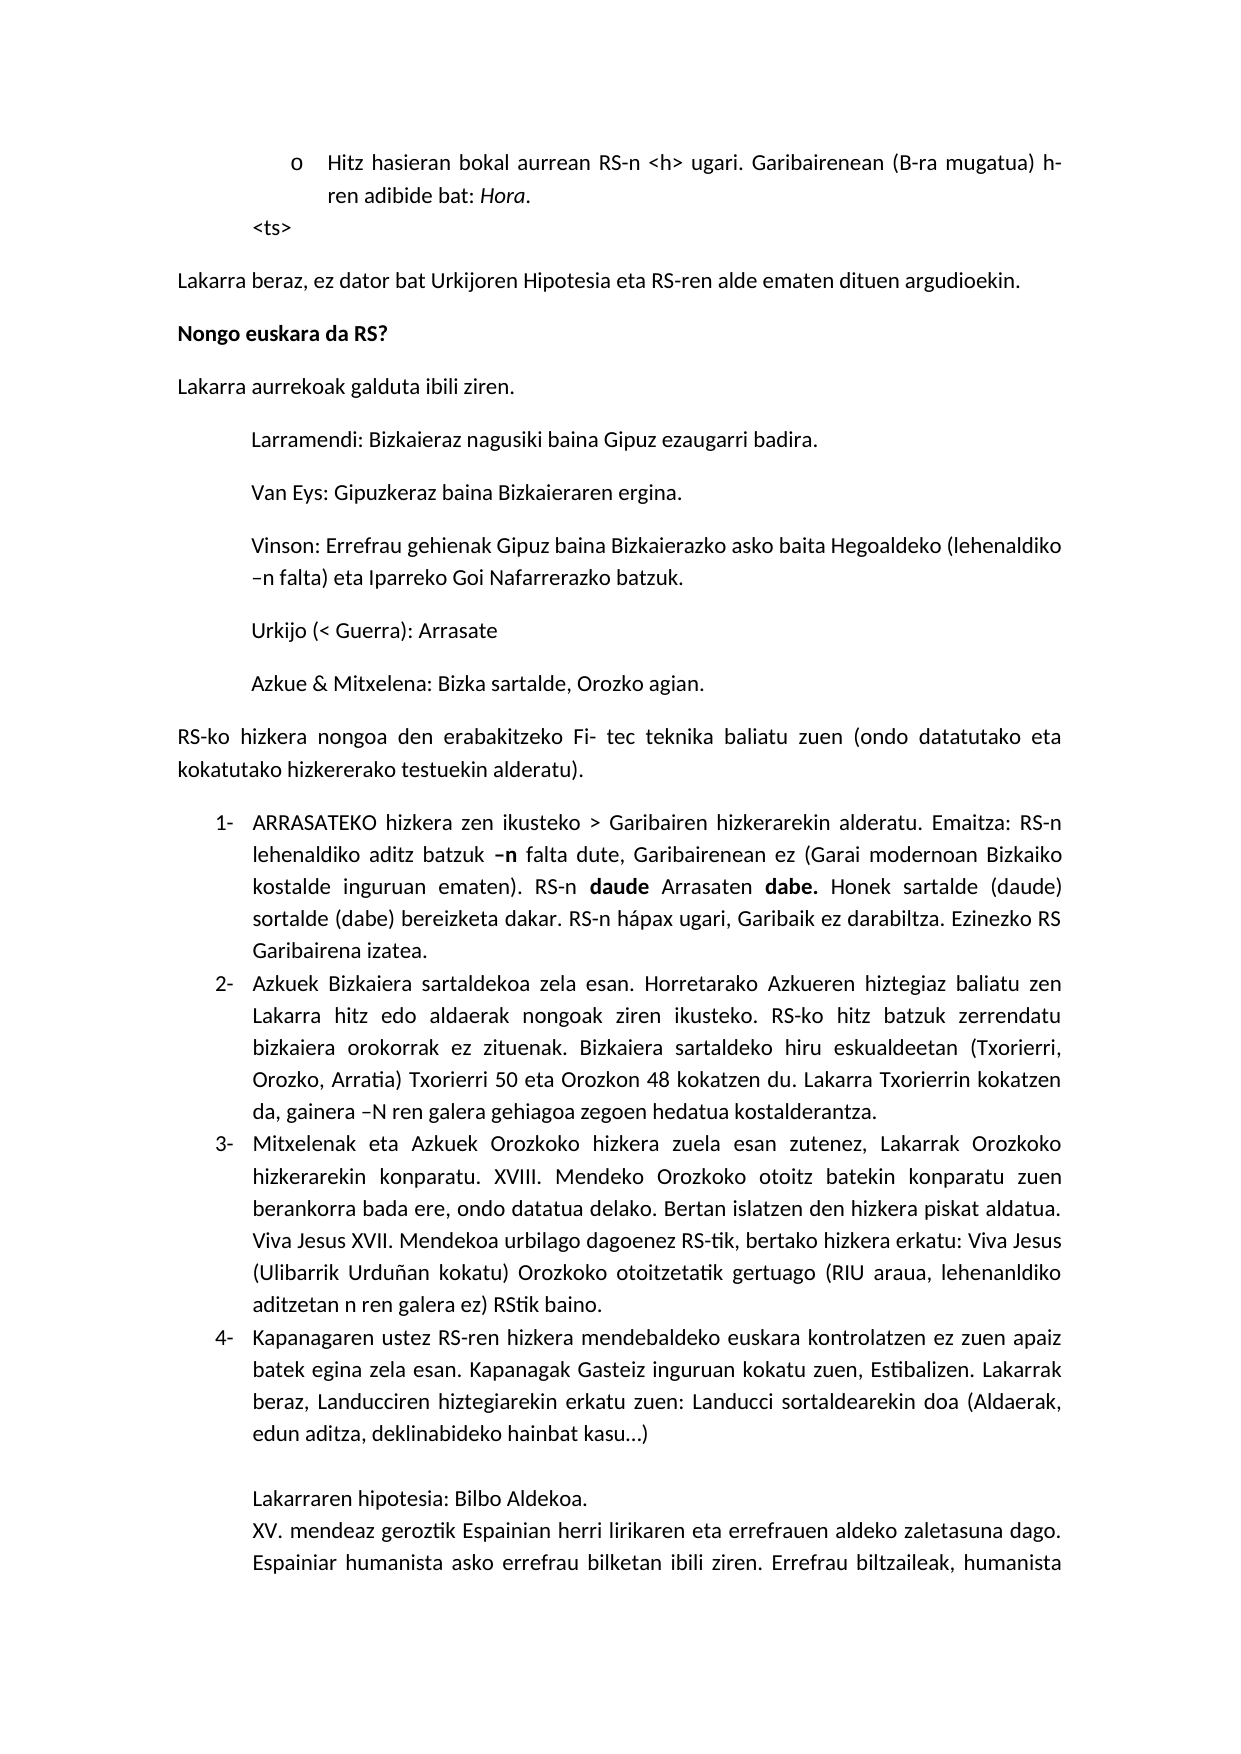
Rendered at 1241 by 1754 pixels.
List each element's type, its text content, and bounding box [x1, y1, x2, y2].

text Van Eys: Gipuzkeraz baina Bizkaieraren ergina. [177, 478, 1063, 506]
list ARRASATEKO hizkera zen ikusteko > Garibairen hizkerarekin alderatu. Emaitza: RS-n lehenaldiko aditz batzuk –n falta dute, Garibairenean ez (Garai modernoan Bizkaiko kostalde inguruan ematen). RS-n daude Arrasaten dabe. Honek sartalde (daude) sortalde (dabe) bereizketa dakar. RS-n hápax ugari, Garibaik ez darabiltza. Ezinezko RS Garibairena izatea. [215, 808, 1063, 964]
list Kapanagaren ustez RS-ren hizkera mendebaldeko euskara kontrolatzen ez zuen apaiz batek egina zela esan. Kapanagak Gasteiz inguruan kokatu zuen, Estibalizen. Lakarrak beraz, Landucciren hiztegiarekin erkatu zuen: Landucci sortaldearekin doa (Aldaerak, edun aditza, deklinabideko hainbat kasu…) [215, 1323, 1063, 1447]
text Lakarra beraz, ez dator bat Urkijoren Hipotesia eta RS-ren alde ematen dituen argudioekin. [177, 266, 1063, 294]
text RS-ko hizkera nongoa den erabakitzeko Fi- tec teknika baliatu zuen (ondo datatutako eta kokatutako hizkererako testuekin alderatu). [177, 722, 1063, 783]
text Urkijo (< Guerra): Arrasate [251, 616, 1063, 644]
list Mitxelenak eta Azkuek Orozkoko hizkera zuela esan zutenez, Lakarrak Orozkoko hizkerarekin konparatu. XVIII. Mendeko Orozkoko otoitz batekin konparatu zuen berankorra bada ere, ondo datatua delako. Bertan islatzen den hizkera piskat aldatua. Viva Jesus XVII. Mendekoa urbilago dagoenez RS-tik, bertako hizkera erkatu: Viva Jesus (Ulibarrik Urduñan kokatu) Orozkoko otoitzetatik gertuago (RIU araua, lehenanldiko aditzetan n ren galera ez) RStik baino. [215, 1129, 1063, 1318]
list <ts> [252, 213, 1063, 241]
text Lakarra aurrekoak galduta ibili ziren. [177, 372, 1063, 400]
text Nongo euskara da RS? [177, 319, 1063, 347]
list Azkuek Bizkaiera sartaldekoa zela esan. Horretarako Azkueren hiztegiaz baliatu zen Lakarra hitz edo aldaerak nongoak ziren ikusteko. RS-ko hitz batzuk zerrendatu bizkaiera orokorrak ez zituenak. Bizkaiera sartaldeko hiru eskualdeetan (Txorierri, Orozko, Arratia) Txorierri 50 eta Orozkon 48 kokatzen du. Lakarra Txorierrin kokatzen da, gainera –N ren galera gehiagoa zegoen hedatua kostalderantza. [215, 969, 1063, 1125]
text Azkue & Mitxelena: Bizka sartalde, Orozko agian. [251, 669, 1063, 697]
text Larramendi: Bizkaieraz nagusiki baina Gipuz ezaugarri badira. [177, 425, 1063, 453]
text Vinson: Errefrau gehienak Gipuz baina Bizkaierazko asko baita Hegoaldeko (lehenaldiko –n falta) eta Iparreko Goi Nafarrerazko batzuk. [251, 531, 1063, 591]
list Hitz hasieran bokal aurrean RS-n <h> ugari. Garibairenean (B-ra mugatua) h-ren adibide bat: Hora. [290, 148, 1063, 209]
list Lakarraren hipotesia: Bilbo Aldekoa. [252, 1484, 1063, 1512]
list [252, 1516, 1063, 1576]
